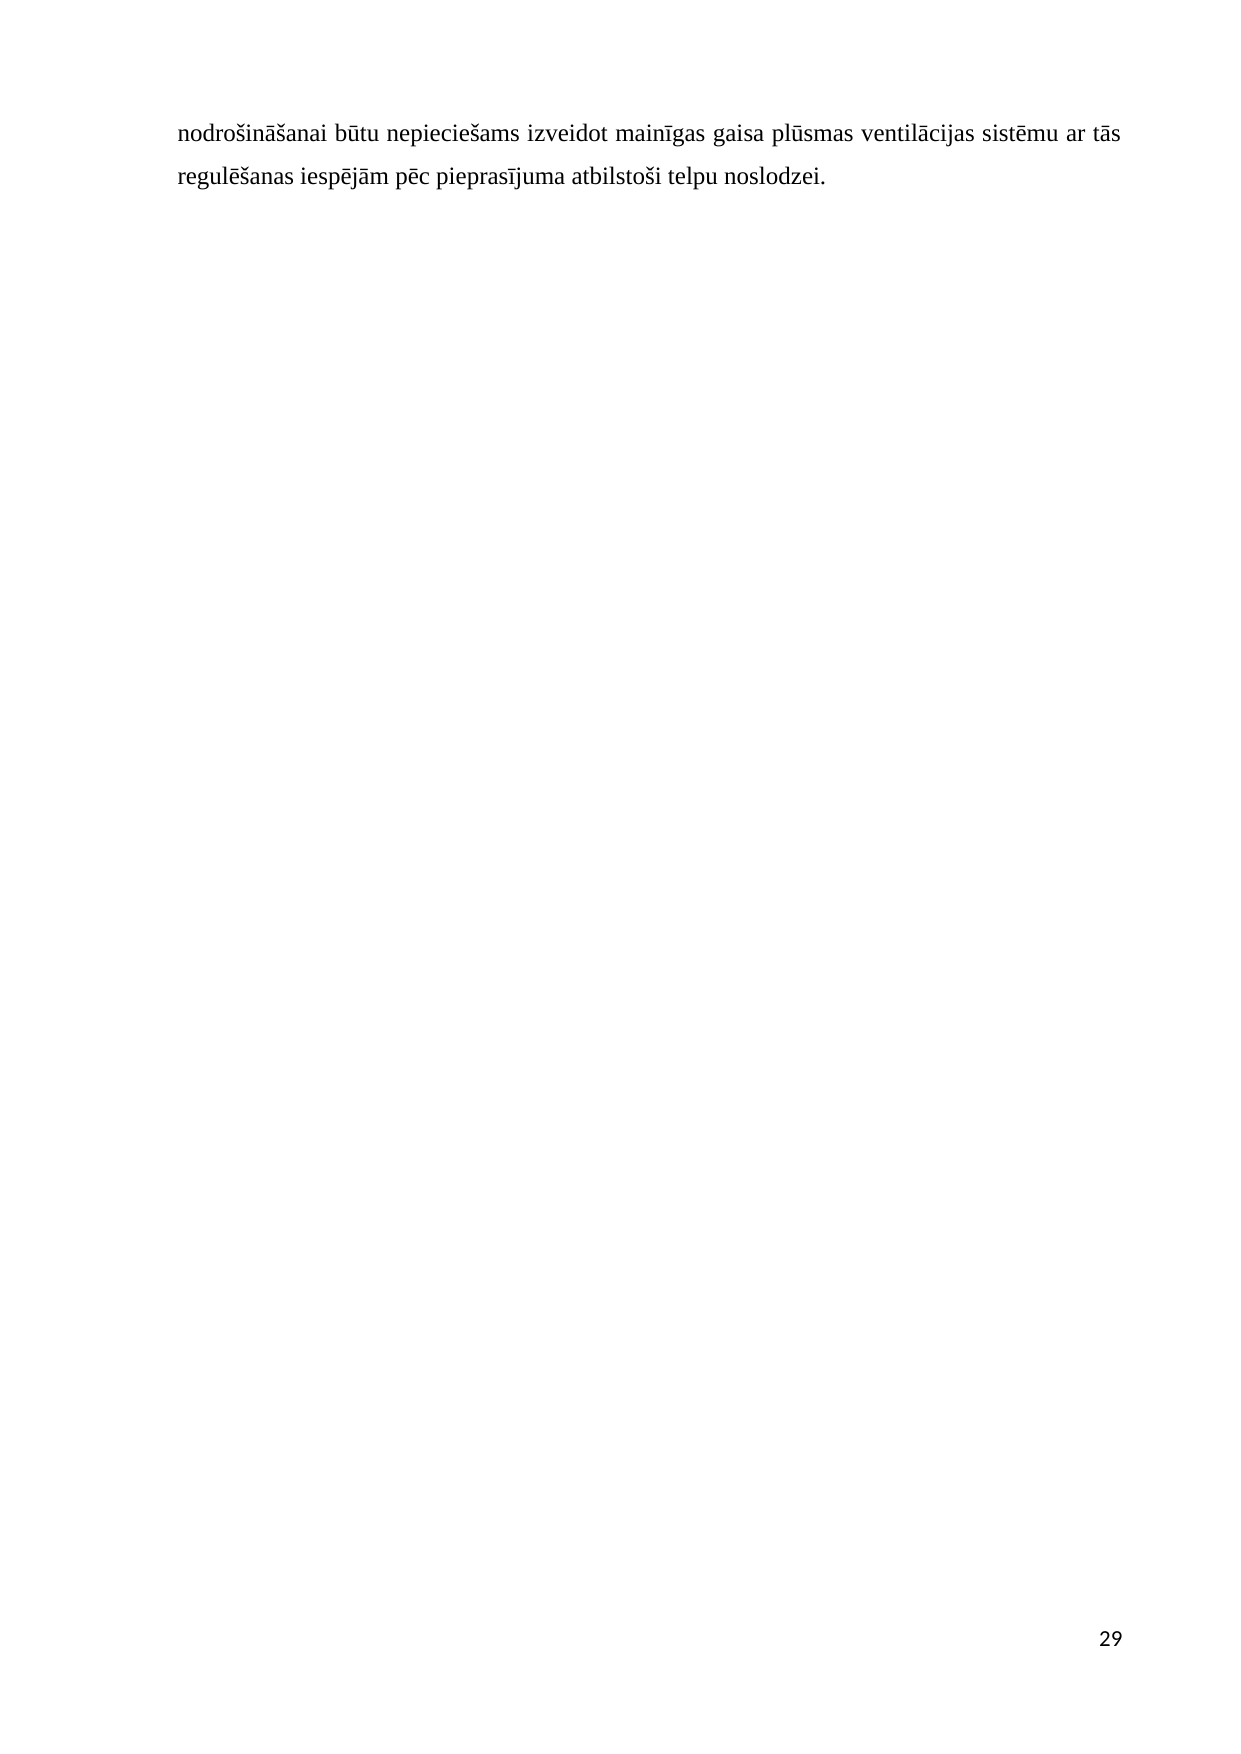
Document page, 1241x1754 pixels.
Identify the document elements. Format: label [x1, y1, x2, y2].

text [177, 118, 1122, 190]
